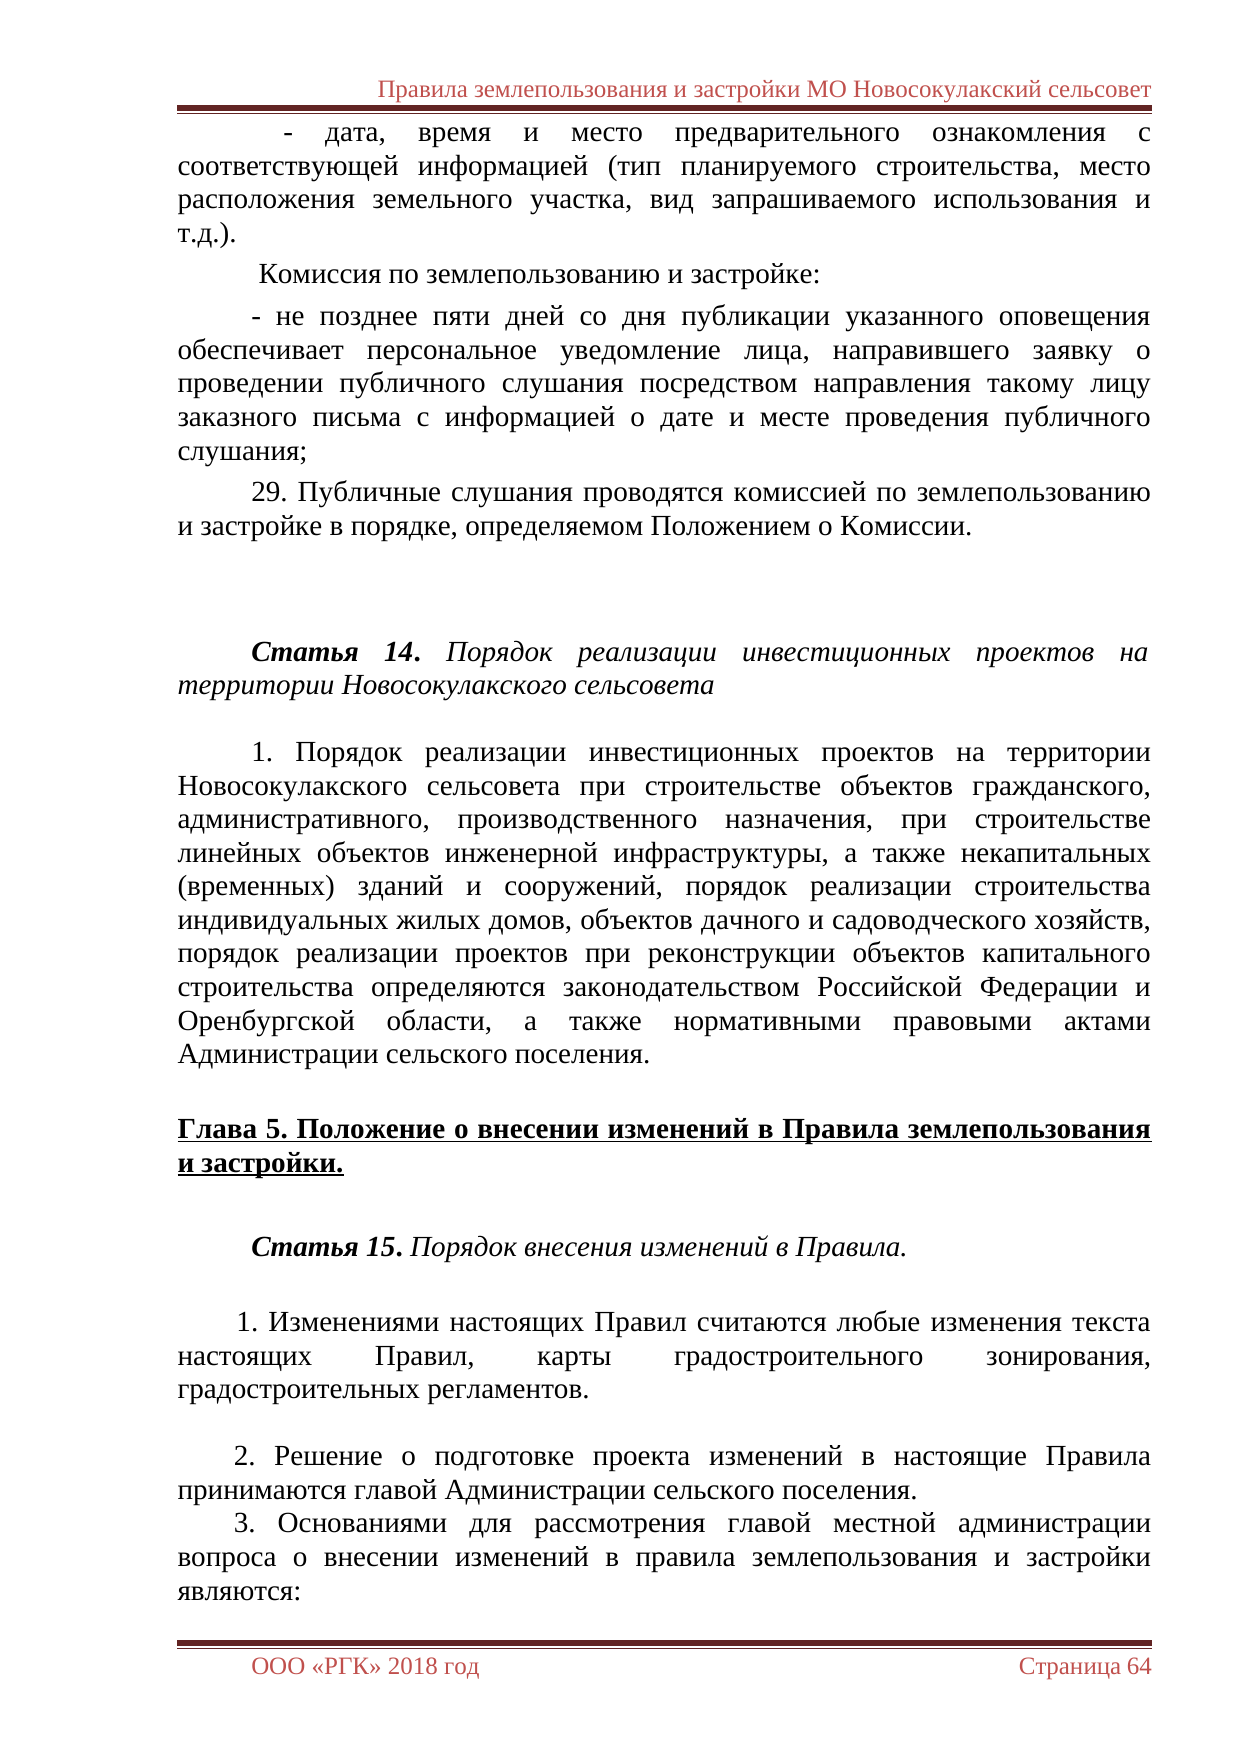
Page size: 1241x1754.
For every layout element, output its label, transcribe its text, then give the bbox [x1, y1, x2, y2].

text - не позднее пяти дней со дня публикации указанного оповещения обеспечивает персональное уведомление лица, направившего заявку о проведении публичного слушания посредством направления такому лицу заказного письма с информацией о дате и месте проведения публичного слушания; [177, 298, 1152, 466]
text 1. Порядок реализации инвестиционных проектов на территории Новосокулакского сельсовета при строительстве объектов гражданского, административного, производственного назначения, при строительстве линейных объектов инженерной инфраструктуры, а также некапитальных (временных) зданий и сооружений, порядок реализации строительства индивидуальных жилых домов, объектов дачного и садоводческого хозяйств, порядок реализации проектов при реконструкции объектов капитального строительства определяются законодательством Российской Федерации и Оренбургской области, а также нормативными правовыми актами Администрации сельского поселения. [177, 734, 1152, 1070]
text - дата, время и место предварительного ознакомления с соответствующей информацией (тип планируемого строительства, место расположения земельного участка, вид запрашиваемого использования и т.д.). [177, 114, 1152, 248]
text Статья 14. Порядок реализации инвестиционных проектов на территории Новосокулакского сельсовета [177, 634, 1152, 701]
text 3. Основаниями для рассмотрения главой местной администрации вопроса о внесении изменений в правила землепользования и застройки являются: [177, 1506, 1152, 1606]
text 29. Публичные слушания проводятся комиссией по землепользованию и застройке в порядке, определяемом Положением о Комиссии. [177, 474, 1152, 542]
text Комиссия по землепользованию и застройке: [177, 257, 1152, 290]
text Статья 15. Порядок внесения изменений в Правила. [177, 1229, 1152, 1262]
text Глава 5. Положение о внесении изменений в Правила землепользования и застройки. [177, 1112, 1152, 1141]
text 2. Решение о подготовке проекта изменений в настоящие Правила принимаются главой Администрации сельского поселения. [177, 1438, 1152, 1506]
text 1. Изменениями настоящих Правил считаются любые изменения текста настоящих Правил, карты градостроительного зонирования, градостроительных регламентов. [177, 1304, 1152, 1405]
text Глава 5. Положение о внесении изменений в Правила землепользования и застройки. [177, 1142, 1152, 1179]
